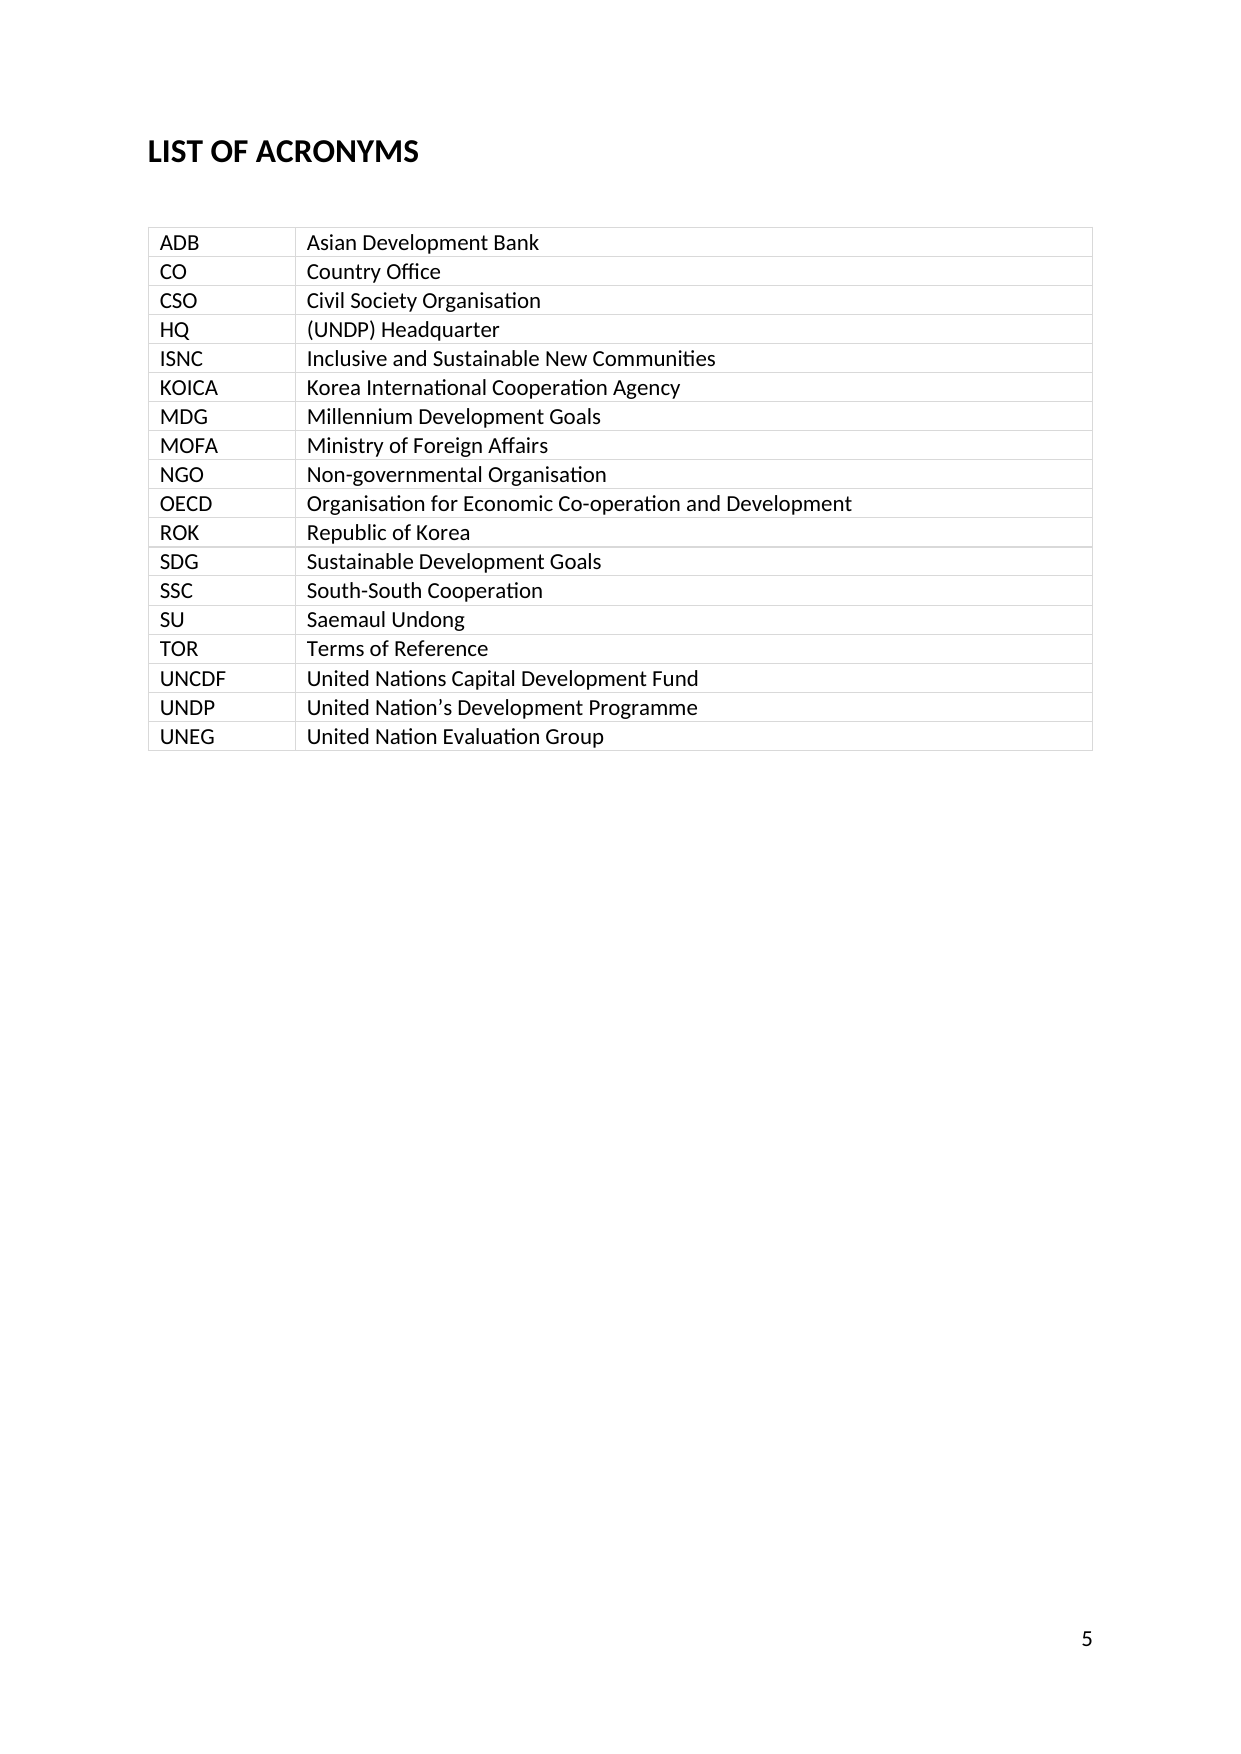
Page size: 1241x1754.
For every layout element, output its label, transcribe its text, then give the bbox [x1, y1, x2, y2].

table_cell TOR [149, 635, 295, 663]
table_cell UNEG [149, 722, 295, 750]
table_cell Inclusive and Sustainable New Communities [296, 344, 1092, 372]
table_cell Sustainable Development Goals [296, 548, 1092, 575]
table_cell ROK [149, 518, 295, 546]
table_cell CSO [149, 286, 295, 314]
table_cell KOICA [149, 373, 295, 401]
text LIST OF ACRONYMS [148, 130, 1092, 171]
table_cell Organisation for Economic Co-operation and Development [296, 489, 1092, 517]
table_cell UNCDF [149, 664, 295, 692]
table_cell UNDP [149, 693, 295, 721]
table_cell Saemaul Undong [296, 606, 1092, 633]
table_cell United Nations Capital Development Fund [296, 664, 1092, 692]
table_cell CO [149, 257, 295, 285]
table_cell SU [149, 606, 295, 633]
table_cell ISNC [149, 344, 295, 372]
table_cell NGO [149, 460, 295, 488]
table_cell Non-governmental Organisation [296, 460, 1092, 488]
table_cell SDG [149, 548, 295, 575]
table_cell SSC [149, 576, 295, 604]
table_cell United Nation’s Development Programme [296, 693, 1092, 721]
table_cell HQ [149, 315, 295, 343]
table_cell (UNDP) Headquarter [296, 315, 1092, 343]
table_cell OECD [149, 489, 295, 517]
table_cell Republic of Korea [296, 518, 1092, 546]
table_cell United Nation Evaluation Group [296, 722, 1092, 750]
table_cell Korea International Cooperation Agency [296, 373, 1092, 401]
table_cell Terms of Reference [296, 635, 1092, 663]
table_cell MDG [149, 402, 295, 430]
table_cell Ministry of Foreign Affairs [296, 431, 1092, 459]
table_cell Millennium Development Goals [296, 402, 1092, 430]
table_cell MOFA [149, 431, 295, 459]
table_cell Civil Society Organisation [296, 286, 1092, 314]
table_header Asian Development Bank [296, 228, 1092, 256]
table_cell Country Office [296, 257, 1092, 285]
table_cell South-South Cooperation [296, 576, 1092, 604]
table_header ADB [149, 228, 295, 256]
